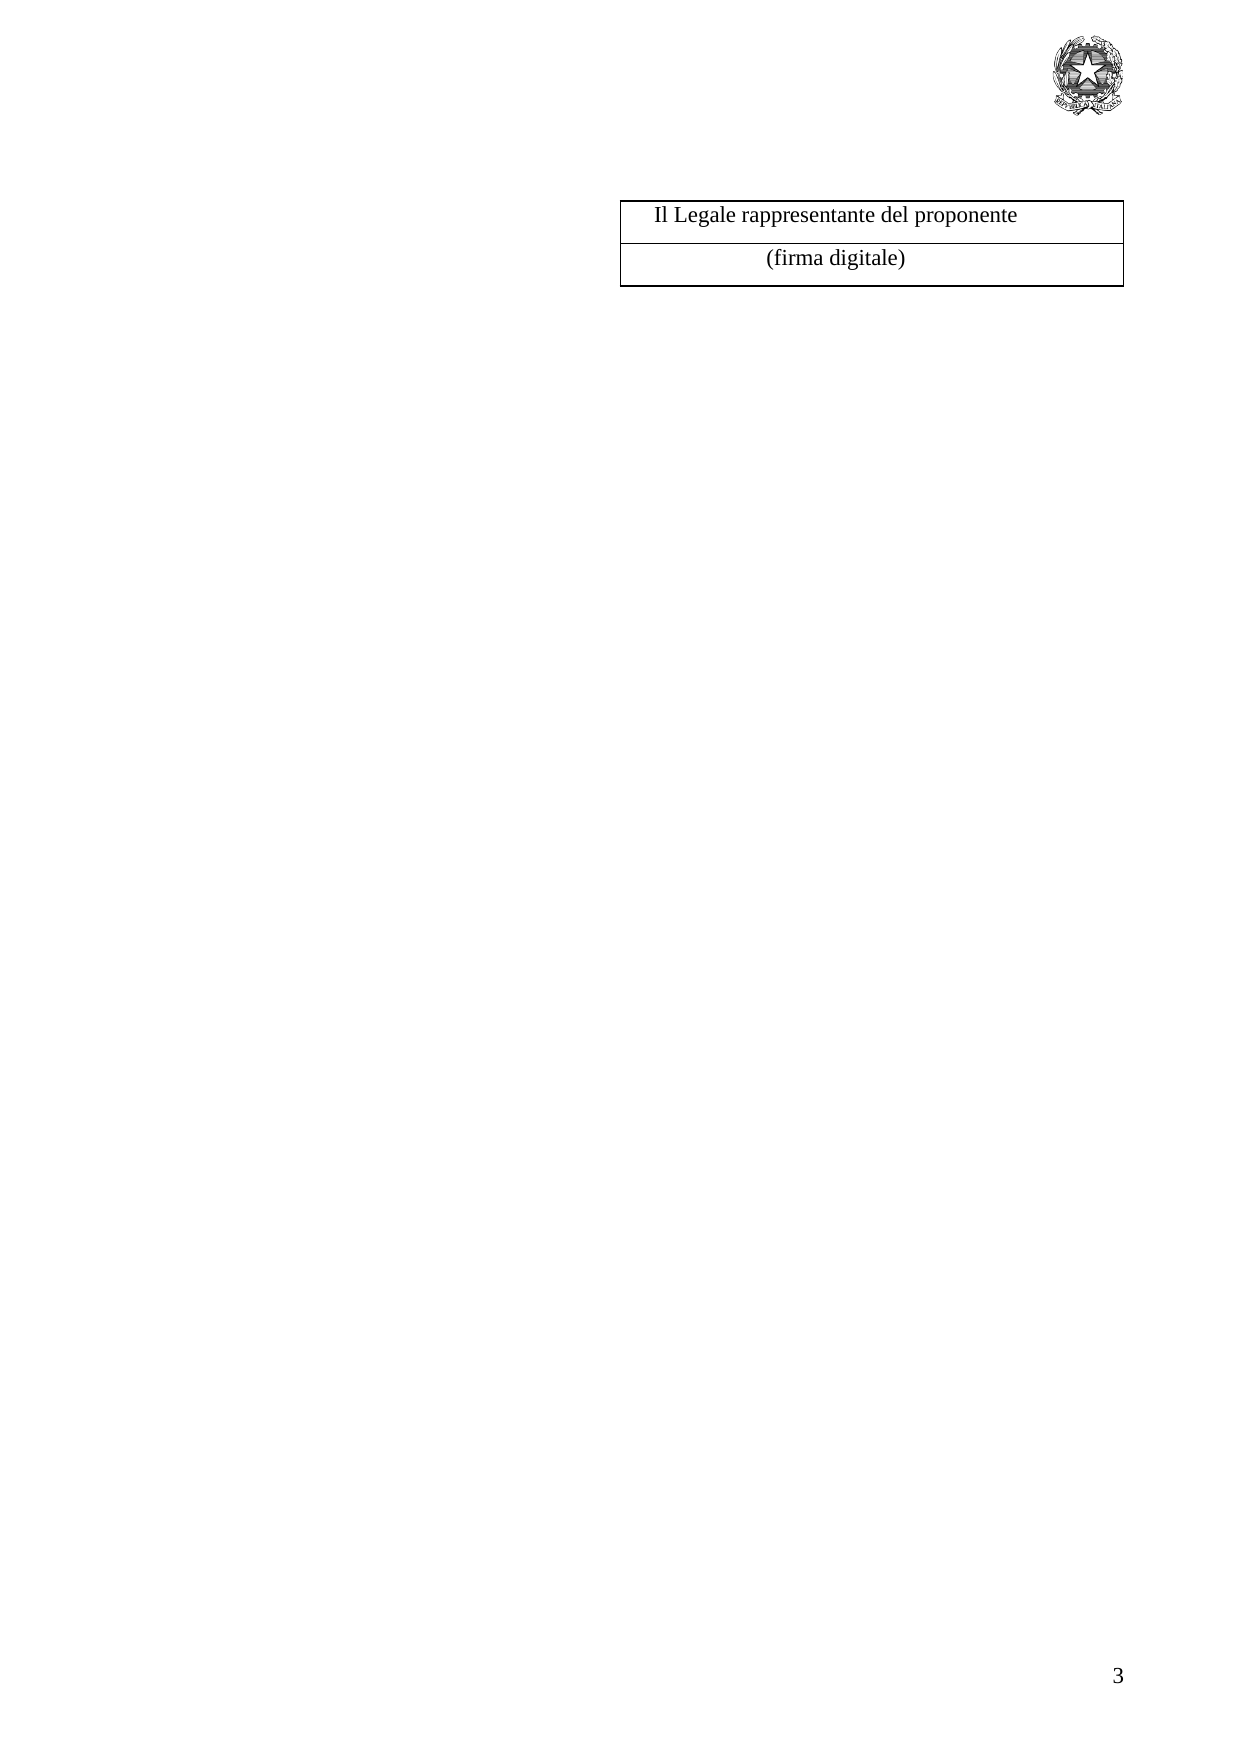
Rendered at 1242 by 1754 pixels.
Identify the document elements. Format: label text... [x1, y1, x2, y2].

table_cell (firma digitale) [621, 244, 1123, 285]
table_header Il Legale rappresentante del proponente [621, 202, 1123, 242]
picture [1052, 35, 1123, 116]
